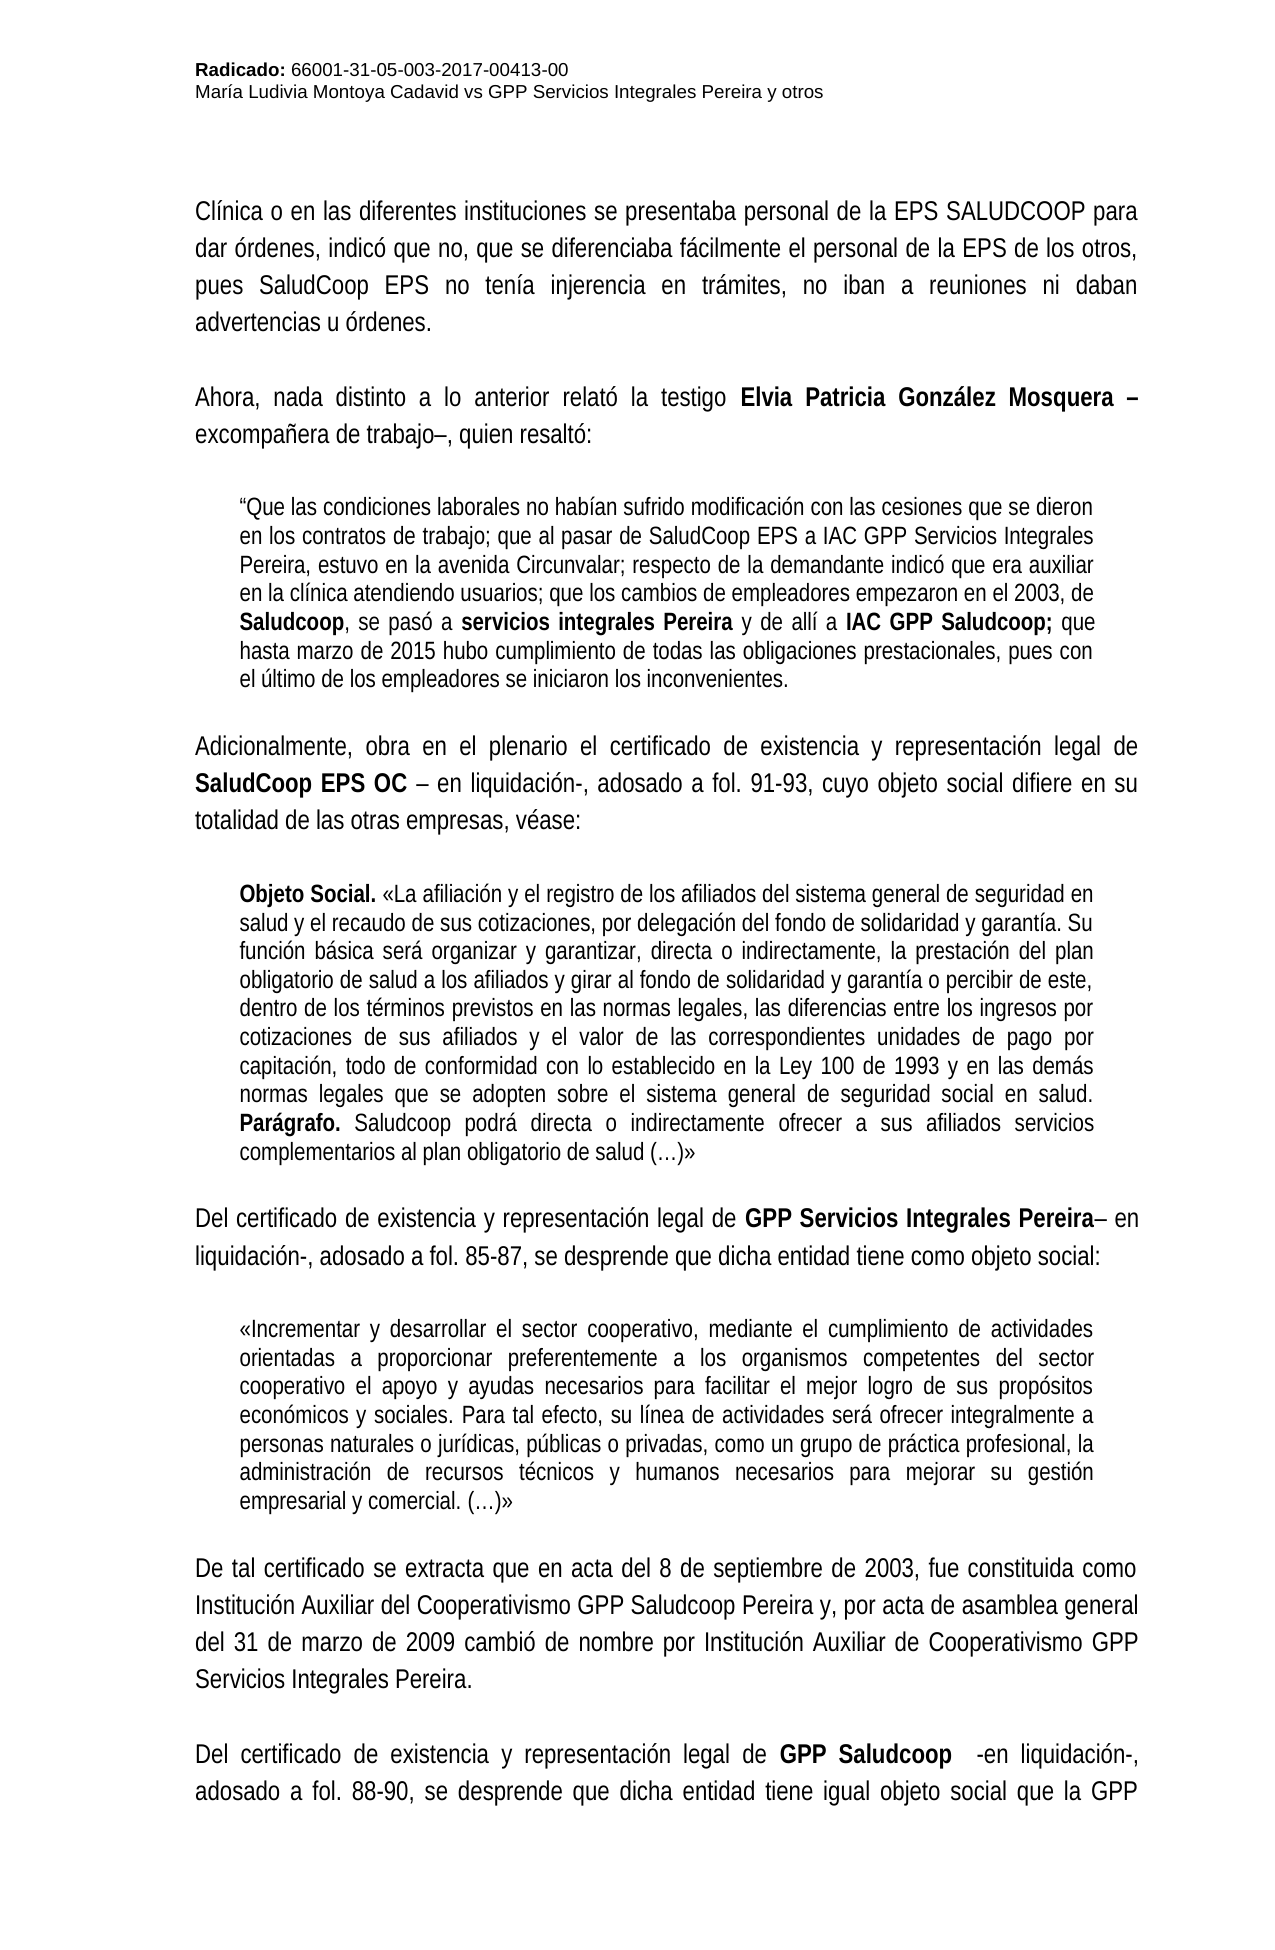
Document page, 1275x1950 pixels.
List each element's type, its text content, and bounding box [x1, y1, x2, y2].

text “Que las condiciones laborales no habían sufrido modificación con las cesiones que se dieron en los contratos de trabajo; que al pasar de SaludCoop EPS a IAC GPP Servicios Integrales Pereira, estuvo en la avenida Circunvalar; respecto de la demandante indicó que era auxiliar en la clínica atendiendo usuarios; que los cambios de empleadores empezaron en el 2003, de Saludcoop, se pasó a servicios integrales Pereira y de allí a IAC GPP Saludcoop; que hasta marzo de 2015 hubo cumplimiento de todas las obligaciones prestacionales, pues con el último de los empleadores se iniciaron los inconvenientes. [239, 492, 1096, 693]
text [195, 195, 1139, 337]
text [195, 1738, 1139, 1806]
text De tal certificado se extracta que en acta del 8 de septiembre de 2003, fue constituida como Institución Auxiliar del Cooperativismo GPP Saludcoop Pereira y, por acta de asamblea general del 31 de marzo de 2009 cambió de nombre por Institución Auxiliar de Cooperativismo GPP Servicios Integrales Pereira. [195, 1552, 1139, 1694]
text Ahora, nada distinto a lo anterior relató la testigo Elvia Patricia González Mosquera – excompañera de trabajo–, quien resaltó: [195, 381, 1139, 449]
text Del certificado de existencia y representación legal de GPP Servicios Integrales Pereira– en liquidación-, adosado a fol. 85-87, se desprende que dicha entidad tiene como objeto social: [195, 1202, 1139, 1271]
text Objeto Social. «La afiliación y el registro de los afiliados del sistema general de seguridad en salud y el recaudo de sus cotizaciones, por delegación del fondo de solidaridad y garantía. Su función básica será organizar y garantizar, directa o indirectamente, la prestación del plan obligatorio de salud a los afiliados y girar al fondo de solidaridad y garantía o percibir de este, dentro de los términos previstos en las normas legales, las diferencias entre los ingresos por cotizaciones de sus afiliados y el valor de las correspondientes unidades de pago por capitación, todo de conformidad con lo establecido en la Ley 100 de 1993 y en las demás normas legales que se adopten sobre el sistema general de seguridad social en salud. Parágrafo. Saludcoop podrá directa o indirectamente ofrecer a sus afiliados servicios complementarios al plan obligatorio de salud (…)» [239, 879, 1096, 1165]
text Adicionalmente, obra en el plenario el certificado de existencia y representación legal de SaludCoop EPS OC – en liquidación-, adosado a fol. 91-93, cuyo objeto social difiere en su totalidad de las otras empresas, véase: [195, 730, 1139, 836]
text «Incrementar y desarrollar el sector cooperativo, mediante el cumplimiento de actividades orientadas a proporcionar preferentemente a los organismos competentes del sector cooperativo el apoyo y ayudas necesarios para facilitar el mejor logro de sus propósitos económicos y sociales. Para tal efecto, su línea de actividades será ofrecer integralmente a personas naturales o jurídicas, públicas o privadas, como un grupo de práctica profesional, la administración de recursos técnicos y humanos necesarios para mejorar su gestión empresarial y comercial. (…)» [239, 1314, 1096, 1514]
